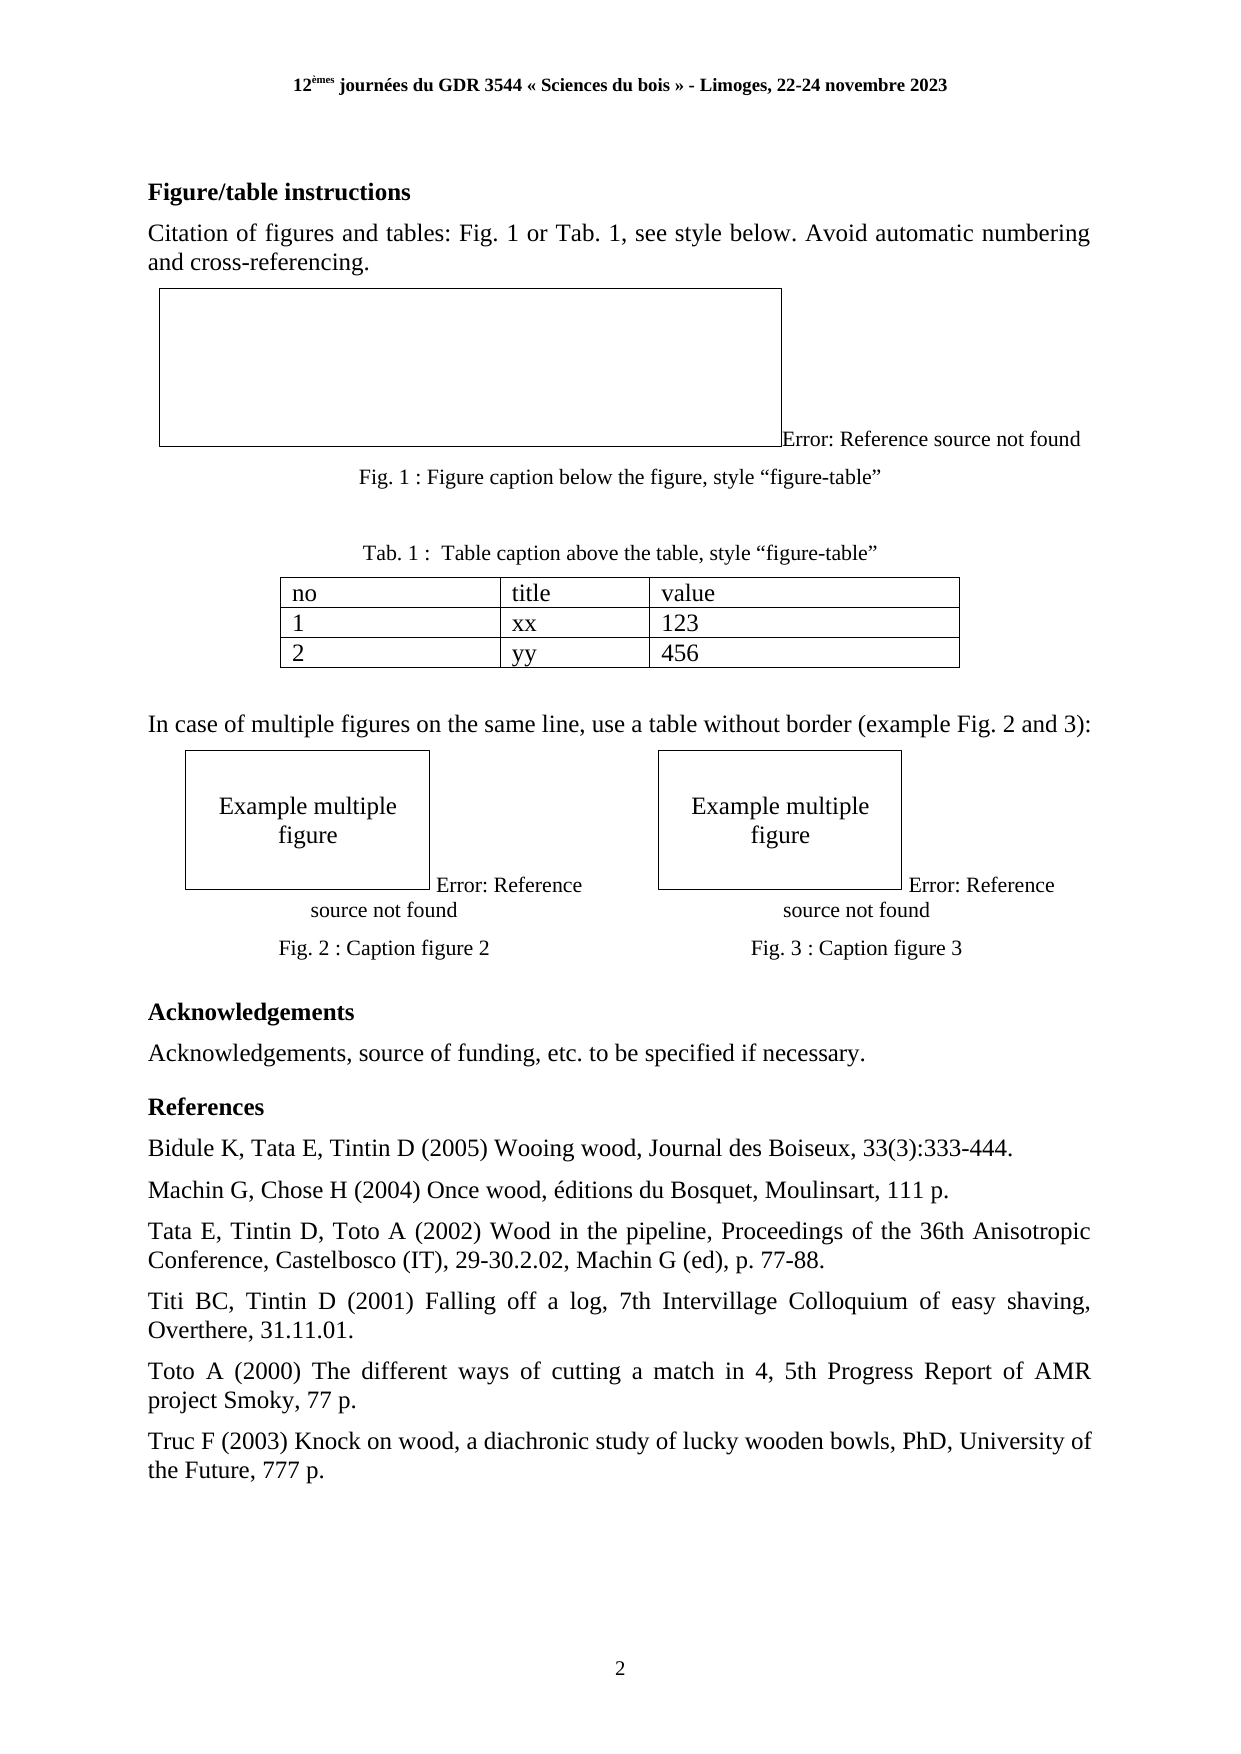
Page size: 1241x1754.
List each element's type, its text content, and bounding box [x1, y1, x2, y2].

subtitle Acknowledgements [148, 997, 1092, 1026]
text In case of multiple figures on the same line, use a table without border (example Fig. 2 and 3): [148, 709, 1092, 738]
text Acknowledgements, source of funding, etc. to be specified if necessary. [148, 1038, 1092, 1067]
table_cell Fig. 3 : Caption figure 3 [620, 935, 1092, 972]
table_header [620, 750, 1092, 934]
text Citation of figures and tables: Fig. 1 or Tab. 1, see style below. Avoid automatic numbering and cross-referencing. [148, 218, 1092, 276]
table_cell 1 [281, 608, 500, 637]
table_cell 456 [650, 638, 959, 667]
text Toto A (2000) The different ways of cutting a match in 4, 5th Progress Report of AMR project Smoky, 77 p. [148, 1356, 1092, 1413]
table_header no [281, 578, 500, 607]
text Tab. 1 : Table caption above the table, style “figure-table” [148, 539, 1092, 565]
table_header [148, 750, 620, 934]
table_cell Fig. 2 : Caption figure 2 [148, 935, 620, 972]
table_cell yy [501, 638, 649, 667]
table_cell 123 [650, 608, 959, 637]
text Machin G, Chose H (2004) Once wood, éditions du Bosquet, Moulinsart, 111 p. [148, 1175, 1092, 1203]
text Fig. 1 : Figure caption below the figure, style “figure-table” [148, 464, 1092, 489]
text Bidule K, Tata E, Tintin D (2005) Wooing wood, Journal des Boiseux, 33(3):333-444. [148, 1133, 1092, 1162]
text Truc F (2003) Knock on wood, a diachronic study of lucky wooden bowls, PhD, University of the Future, 777 p. [148, 1426, 1092, 1483]
subtitle Figure/table instructions [148, 177, 1092, 206]
table_cell 2 [281, 638, 500, 667]
subtitle References [148, 1092, 1092, 1121]
text Titi BC, Tintin D (2001) Falling off a log, 7th Intervillage Colloquium of easy shaving, Overthere, 31.11.01. [148, 1286, 1092, 1343]
table_cell xx [501, 608, 649, 637]
table_header value [650, 578, 959, 607]
text Tata E, Tintin D, Toto A (2002) Wood in the pipeline, Proceedings of the 36th Anisotropic Conference, Castelbosco (IT), 29-30.2.02, Machin G (ed), p. 77-88. [148, 1216, 1092, 1273]
table_header title [501, 578, 649, 607]
